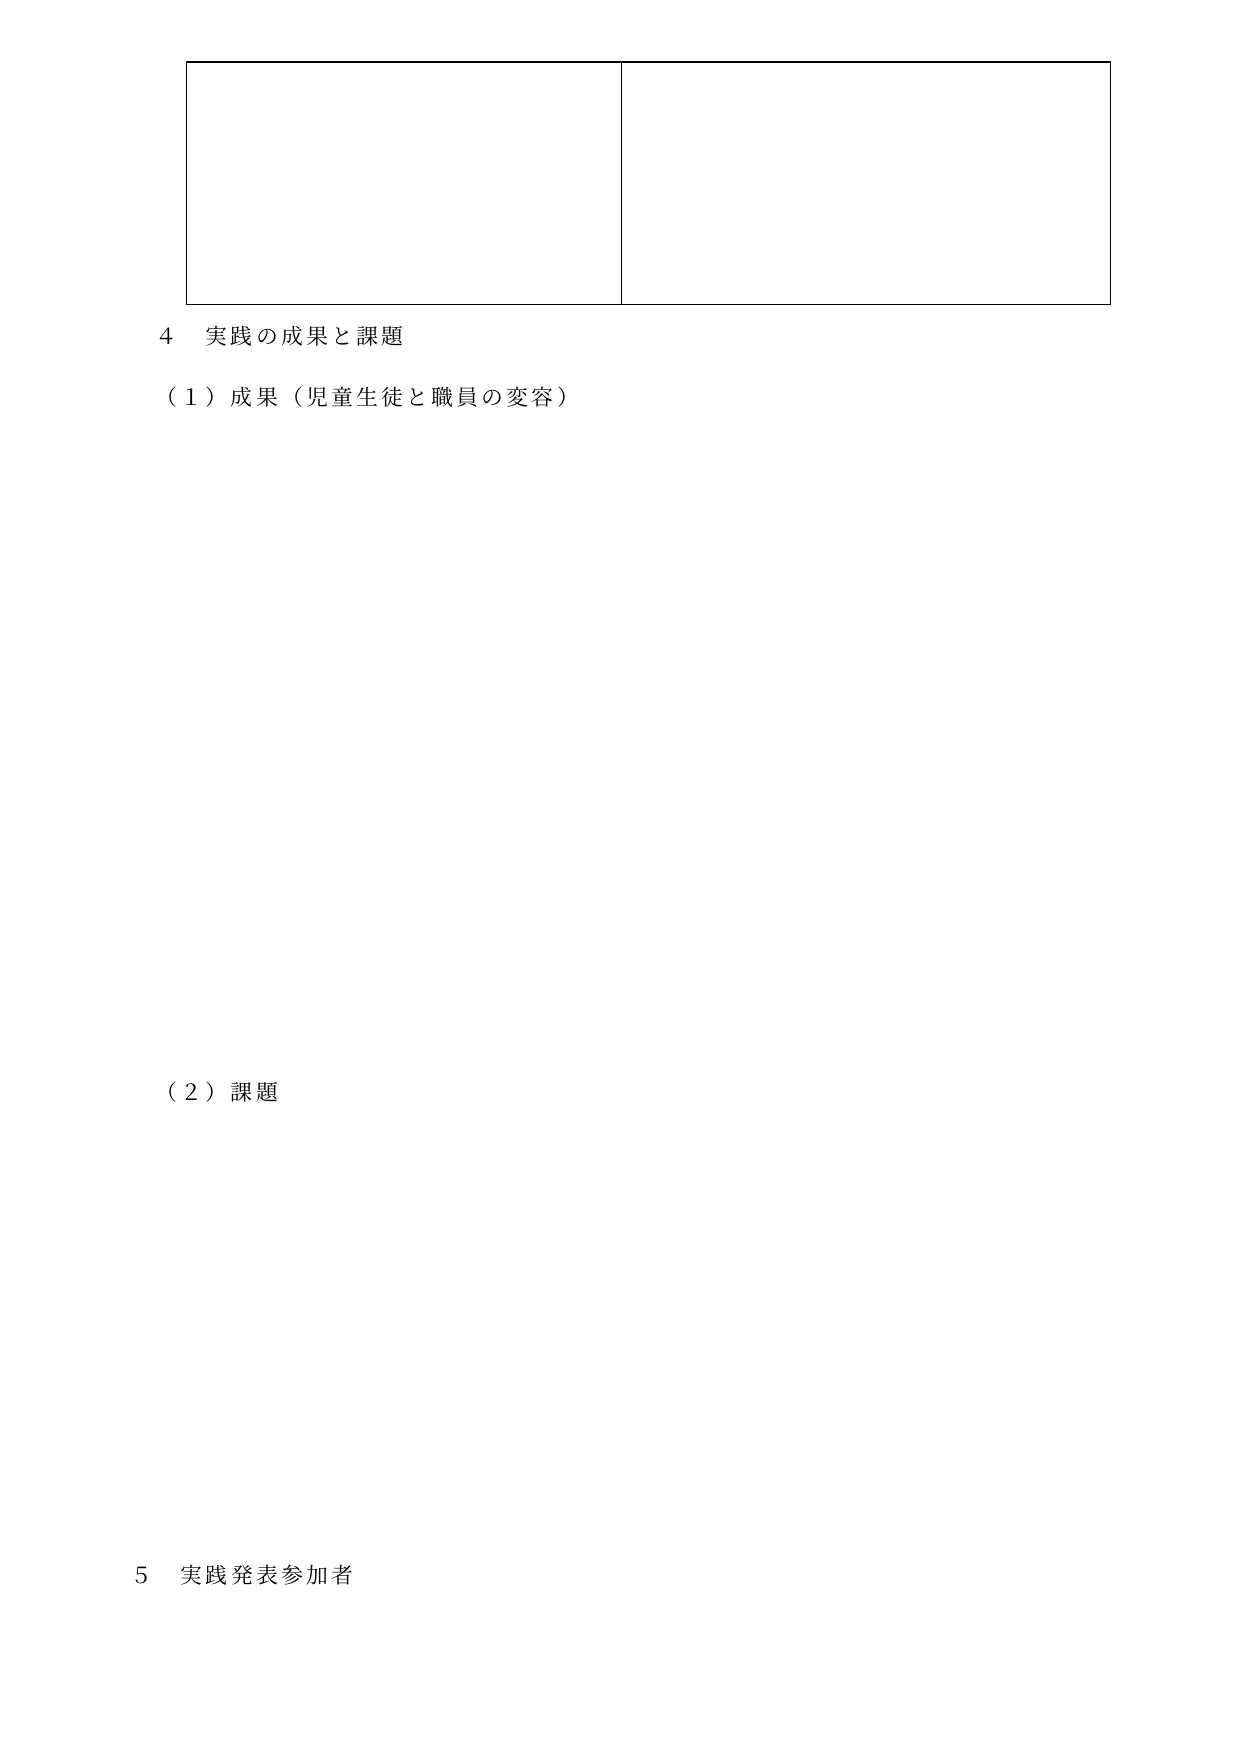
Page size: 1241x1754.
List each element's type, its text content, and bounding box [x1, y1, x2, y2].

table_cell [622, 63, 1110, 304]
table_cell [187, 63, 621, 304]
text （２）課題 [131, 1060, 1109, 1121]
text （１）成果（児童生徒と職員の変容） [131, 366, 1109, 426]
text ４ 実践の成果と課題 [131, 305, 1109, 366]
text ５ 実践発表参加者 [131, 1544, 1109, 1604]
